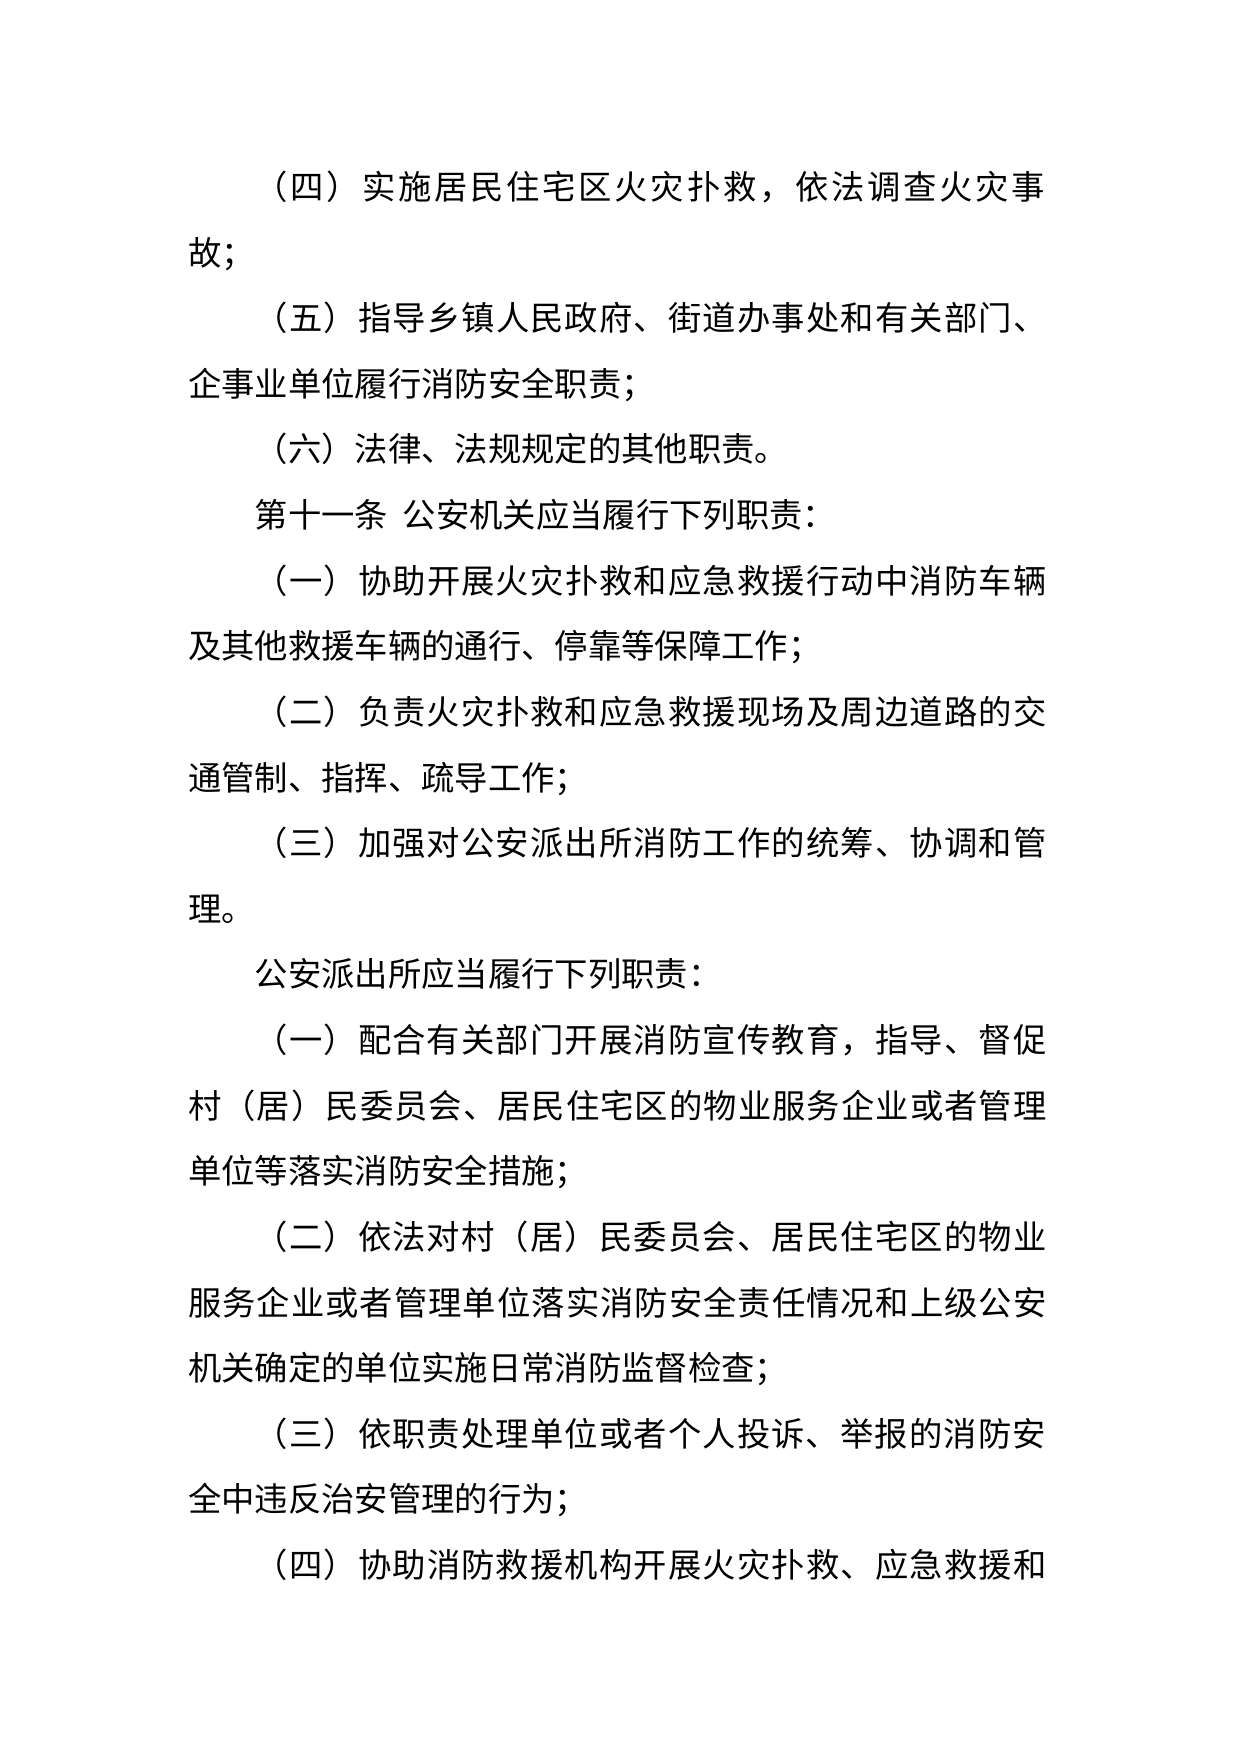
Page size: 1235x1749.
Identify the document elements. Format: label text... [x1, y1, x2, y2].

text （二）依法对村（居）民委员会、居民住宅区的物业服务企业或者管理单位落实消防安全责任情况和上级公安机关确定的单位实施日常消防监督检查； [188, 1202, 1046, 1399]
text （一）配合有关部门开展消防宣传教育，指导、督促村（居）民委员会、居民住宅区的物业服务企业或者管理单位等落实消防安全措施； [188, 1005, 1046, 1202]
text （五）指导乡镇人民政府、街道办事处和有关部门、企事业单位履行消防安全职责； [188, 283, 1046, 414]
text 第十一条 公安机关应当履行下列职责： [188, 480, 1046, 546]
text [188, 1530, 1046, 1596]
text （六）法律、法规规定的其他职责。 [188, 414, 1046, 480]
text （一）协助开展火灾扑救和应急救援行动中消防车辆及其他救援车辆的通行、停靠等保障工作； [188, 546, 1046, 677]
text （三）加强对公安派出所消防工作的统筹、协调和管理。 [188, 808, 1046, 939]
text （三）依职责处理单位或者个人投诉、举报的消防安全中违反治安管理的行为； [188, 1399, 1046, 1530]
text （四）实施居民住宅区火灾扑救，依法调查火灾事故； [188, 152, 1046, 283]
text （二）负责火灾扑救和应急救援现场及周边道路的交通管制、指挥、疏导工作； [188, 677, 1046, 808]
text 公安派出所应当履行下列职责： [188, 939, 1046, 1005]
